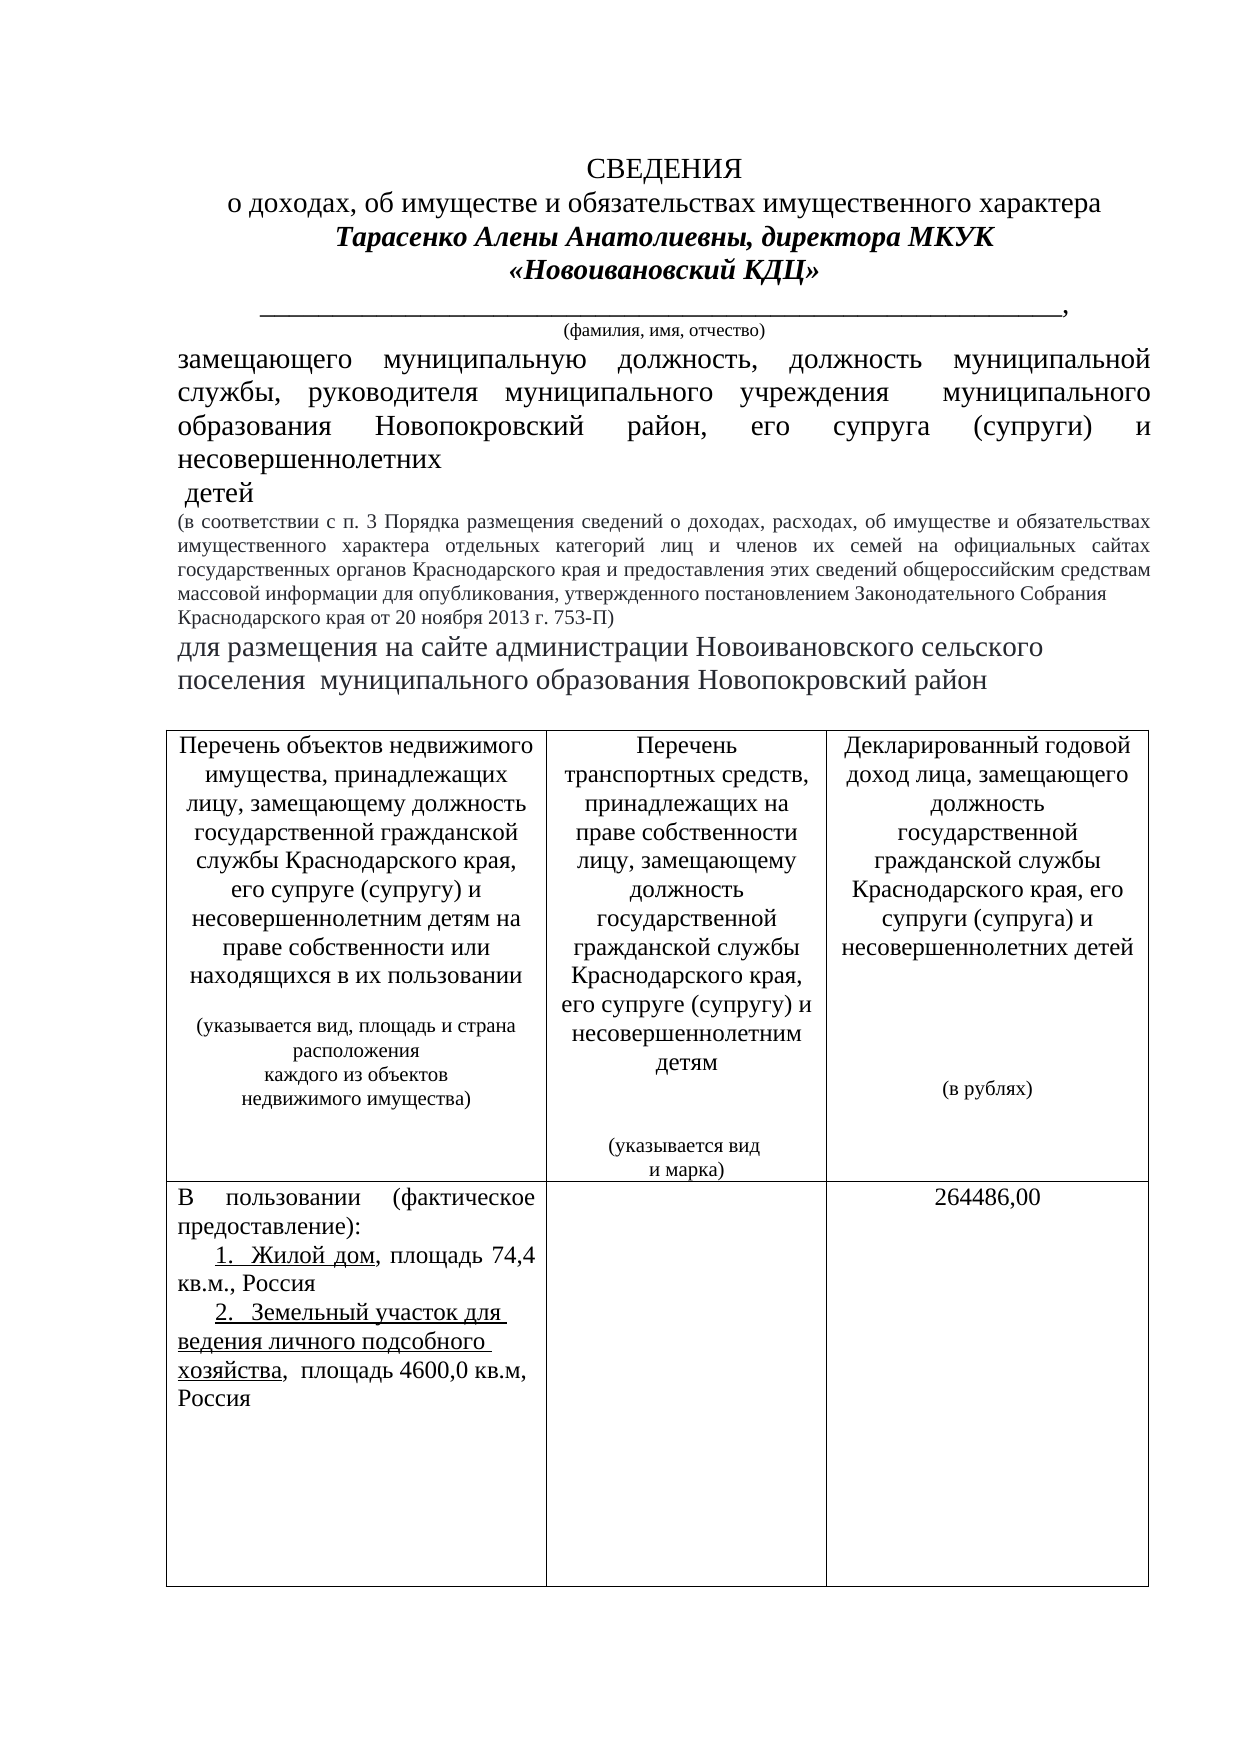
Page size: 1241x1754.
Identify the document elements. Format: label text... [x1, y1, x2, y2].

text Тарасенко Алены Анатолиевны, директора МКУК [177, 219, 1152, 252]
subtitle поселения муниципального образования Новопокровский район [177, 662, 1152, 696]
table_cell [547, 1182, 826, 1586]
subtitle (в соответствии с п. 3 Порядка размещения сведений о доходах, расходах, об имуществе и обязательствах имущественного характера отдельных категорий лиц и членов их семей на официальных сайтах государственных органов Краснодарского края и предоставления этих сведений общероссийским средствам массовой информации для опубликования, утвержденного постановлением Законодательного Собрания [177, 509, 1152, 605]
table_header Перечень объектов недвижимого имущества, принадлежащих лицу, замещающему должность государственной гражданской службы Краснодарского края, его супруге (супругу) и несовершеннолетним детям на праве собственности или находящихся в их пользовании (указывается вид, площадь и страна расположения каждого из объектов недвижимого имущества) [167, 731, 546, 1181]
table_header Декларированный годовой доход лица, замещающего должность государственной гражданской службы Краснодарского края, его супруги (супруга) и несовершеннолетних детей (в рублях) [827, 731, 1148, 1181]
text о доходах, об имуществе и обязательствах имущественного характера [177, 185, 1152, 219]
text (фамилия, имя, отчество) [177, 319, 1152, 341]
table_cell 264486,00 [827, 1182, 1148, 1586]
subtitle для размещения на сайте администрации Новоивановского сельского [177, 629, 1152, 662]
text СВЕДЕНИЯ [177, 152, 1152, 185]
text _______________________________________________________, [177, 286, 1152, 319]
table_cell В пользовании (фактическое предоставление): Жилой дом, площадь 74,4 кв.м., Россия Земельный участок для ведения личного подсобного хозяйства, площадь 4600,0 кв.м, Россия [167, 1182, 546, 1586]
text замещающего муниципальную должность, должность муниципальной службы, руководителя муниципального учреждения муниципального образования Новопокровский район, его супруга (супруги) и несовершеннолетних [177, 341, 1152, 475]
subtitle Краснодарского края от 20 ноября 2013 г. 753-П) [177, 605, 1152, 629]
text «Новоивановский КДЦ» [177, 252, 1152, 286]
table_header Перечень транспортных средств, принадлежащих на праве собственности лицу, замещающему должность государственной гражданской службы Краснодарского края, его супруге (супругу) и несовершеннолетним детям (указывается вид и марка) [547, 731, 826, 1181]
text детей [177, 475, 1152, 509]
